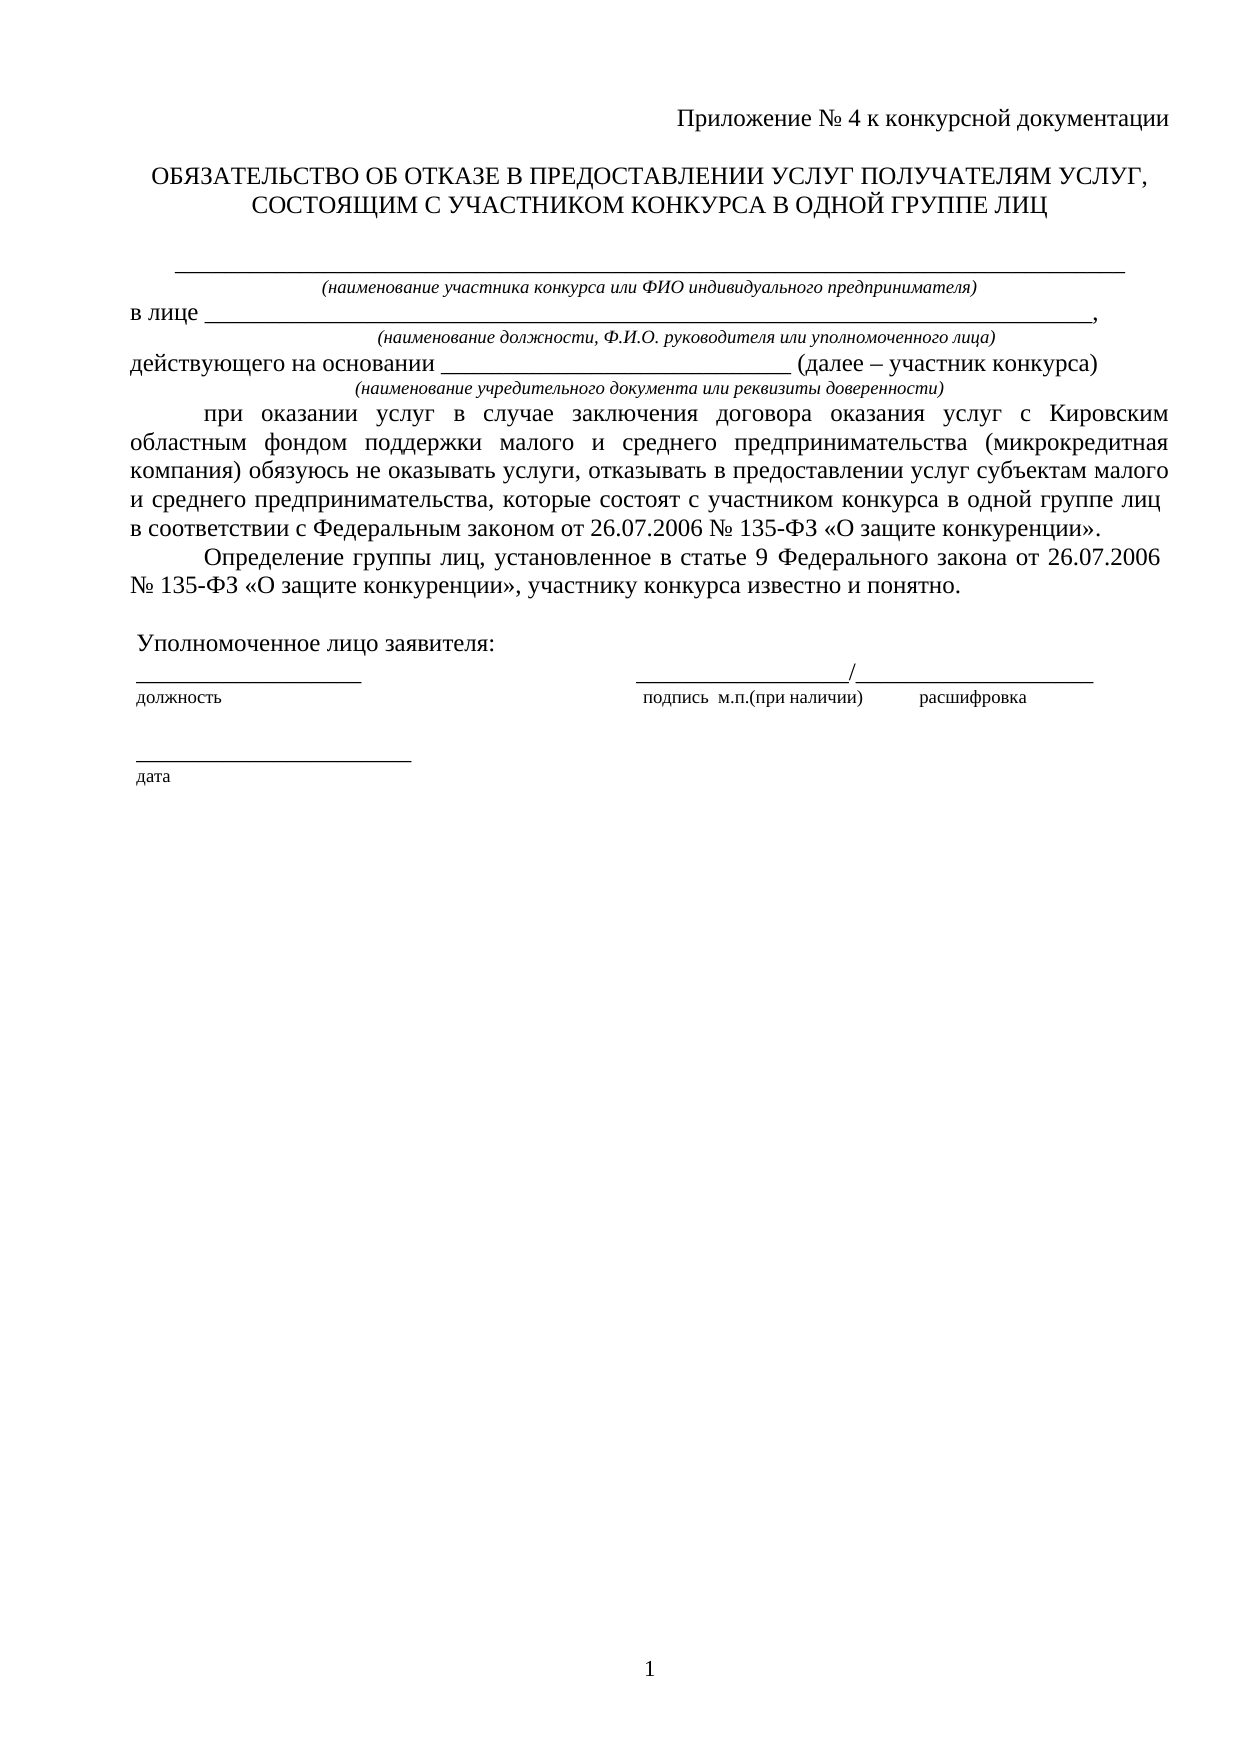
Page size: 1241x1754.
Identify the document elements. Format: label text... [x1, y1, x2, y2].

text действующего на основании ____________________________ (далее – участник конкурса) [130, 348, 1169, 377]
text в лице _______________________________________________________________________, [130, 297, 1169, 326]
text должность подпись м.п.(при наличии) расшифровка [136, 686, 1169, 707]
text Уполномоченное лицо заявителя: [136, 628, 1169, 657]
text ОБЯЗАТЕЛЬСТВО ОБ ОТКАЗЕ В ПРЕДОСТАВЛЕНИИ УСЛУГ ПОЛУЧАТЕЛЯМ УСЛУГ, СОСТОЯЩИМ С УЧАСТНИКОМ КОНКУРСА В ОДНОЙ ГРУППЕ ЛИЦ [130, 161, 1169, 218]
text при оказании услуг в случае заключения договора оказания услуг с Кировским областным фондом поддержки малого и среднего предпринимательства (микрокредитная компания) обязуюсь не оказывать услуги, отказывать в предоставлении услуг субъектам малого и среднего предпринимательства, которые состоят с участником конкурса в одной группе лиц в соответствии с Федеральным законом от 26.07.2006 № 135-ФЗ «О защите конкуренции». [130, 398, 1169, 542]
text дата [136, 765, 1169, 786]
text Приложение № 4 к конкурсной документации [130, 103, 1169, 132]
text ______________________ [136, 736, 1169, 765]
text (наименование учредительного документа или реквизиты доверенности) [130, 377, 1169, 398]
text __________________ _________________/___________________ [136, 657, 1169, 686]
text ____________________________________________________________________________ (наименование участника конкурса или ФИО индивидуального предпринимателя) [130, 247, 1169, 297]
text Определение группы лиц, установленное в статье 9 Федерального закона от 26.07.2006 № 135-ФЗ «О защите конкуренции», участнику конкурса известно и понятно. [130, 542, 1169, 599]
text (наименование должности, Ф.И.О. руководителя или уполномоченного лица) [130, 326, 1169, 348]
